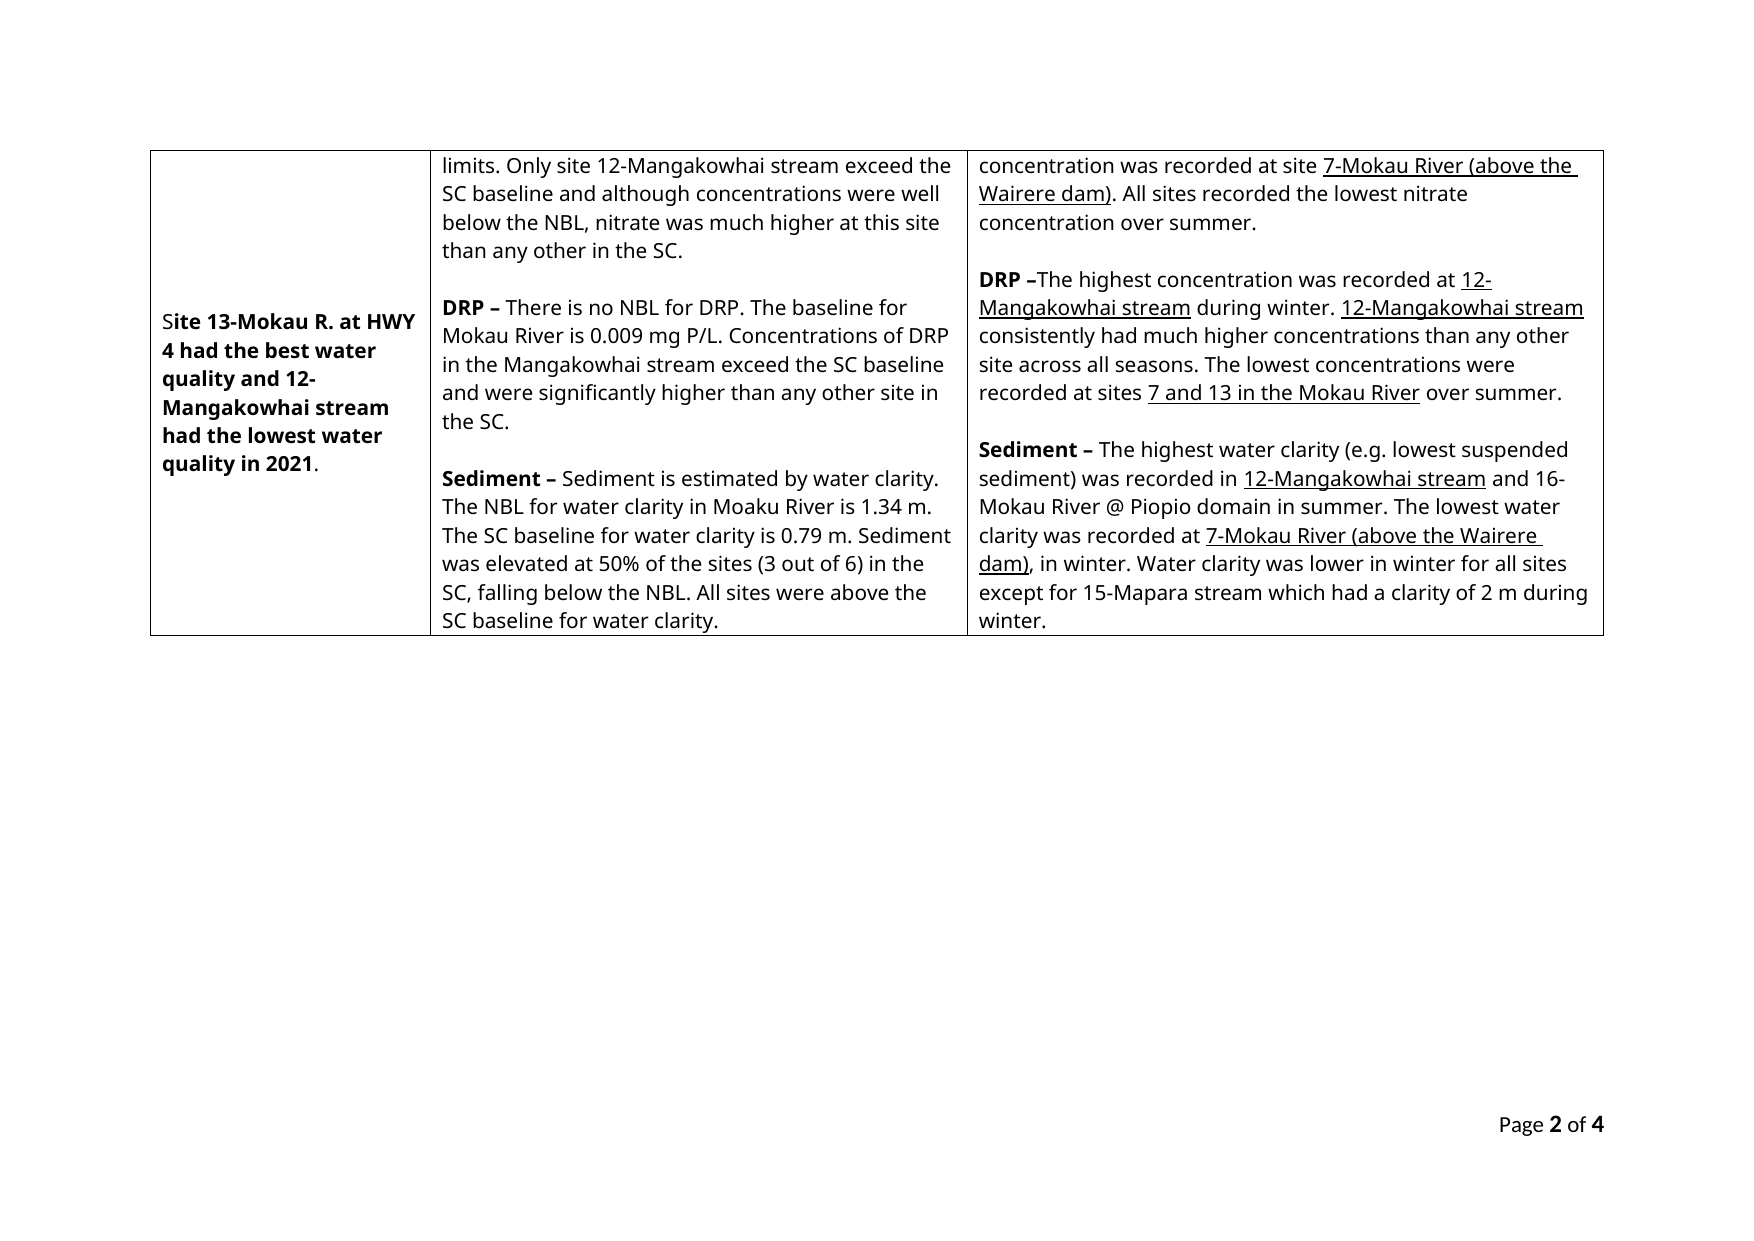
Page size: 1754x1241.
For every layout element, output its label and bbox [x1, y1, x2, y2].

table_cell [431, 151, 967, 634]
table_cell [151, 151, 430, 634]
table_cell [968, 151, 1603, 634]
